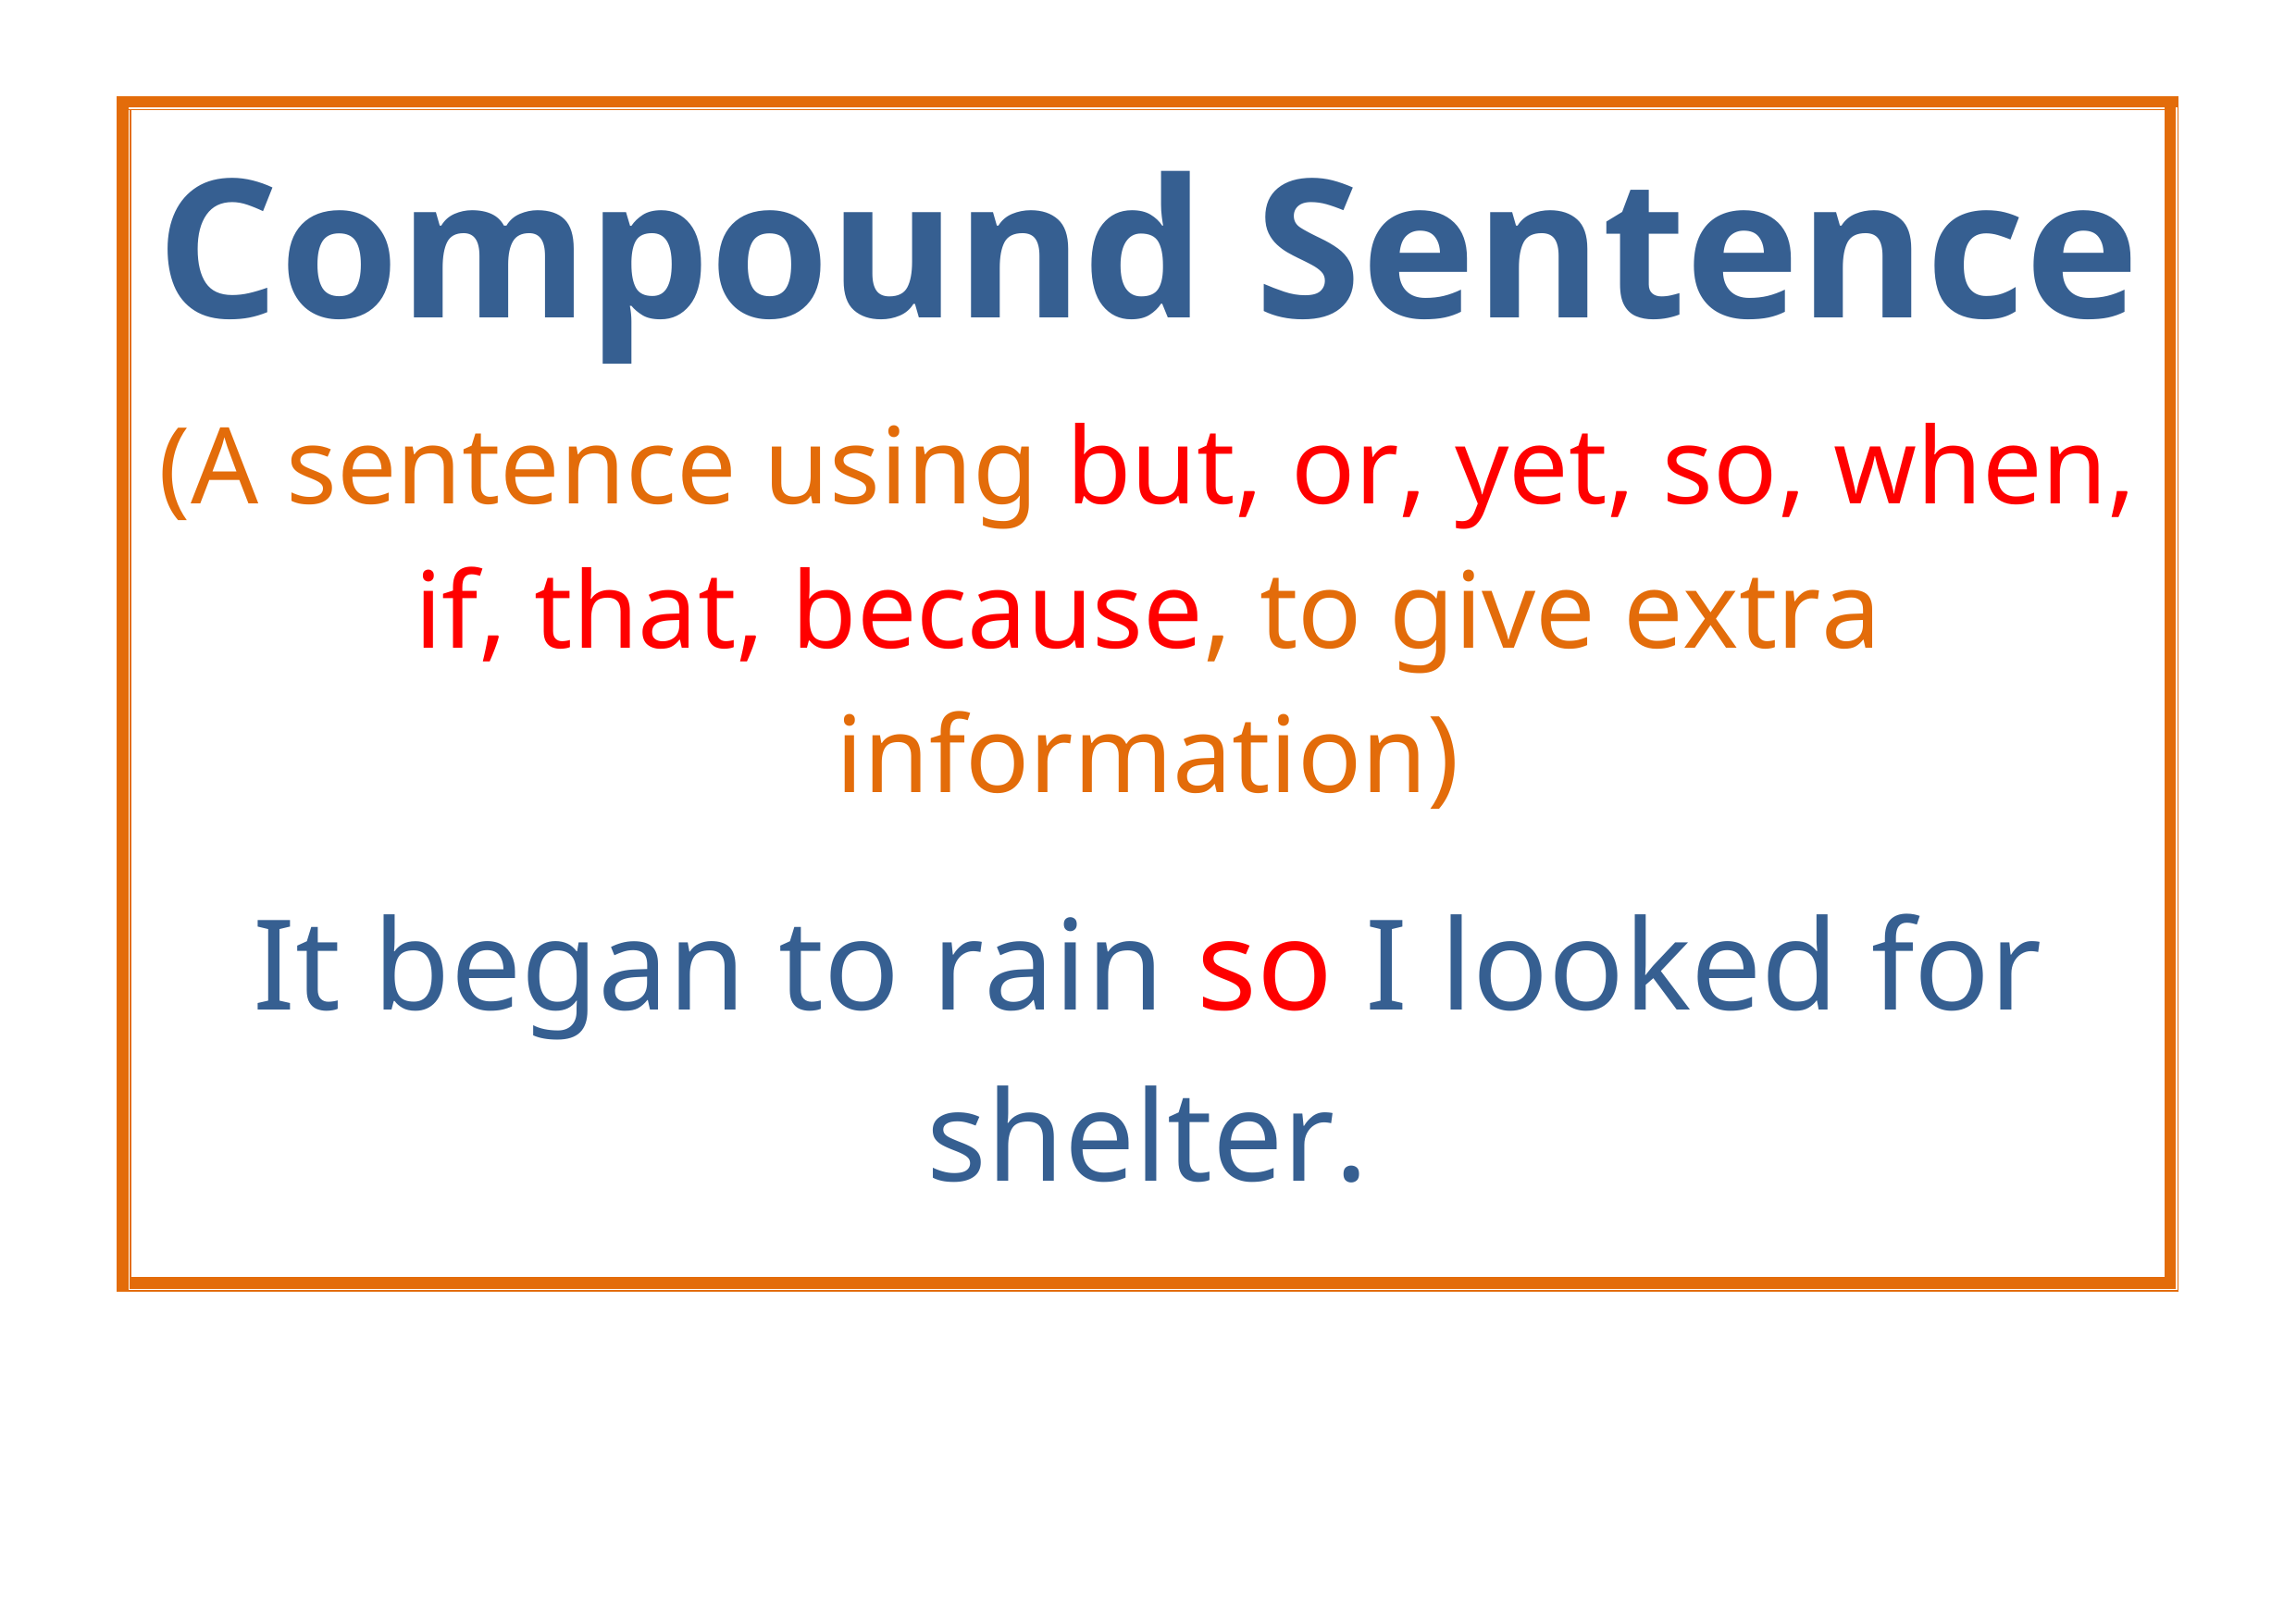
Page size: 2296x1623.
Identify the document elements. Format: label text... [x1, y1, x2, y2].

text Compound Sentence [131, 110, 2165, 375]
text It began to rain so I looked for shelter. [131, 860, 2165, 1277]
text (A sentence using but, or, yet, so, when, if, that, because, to give extra information) [139, 390, 2156, 824]
